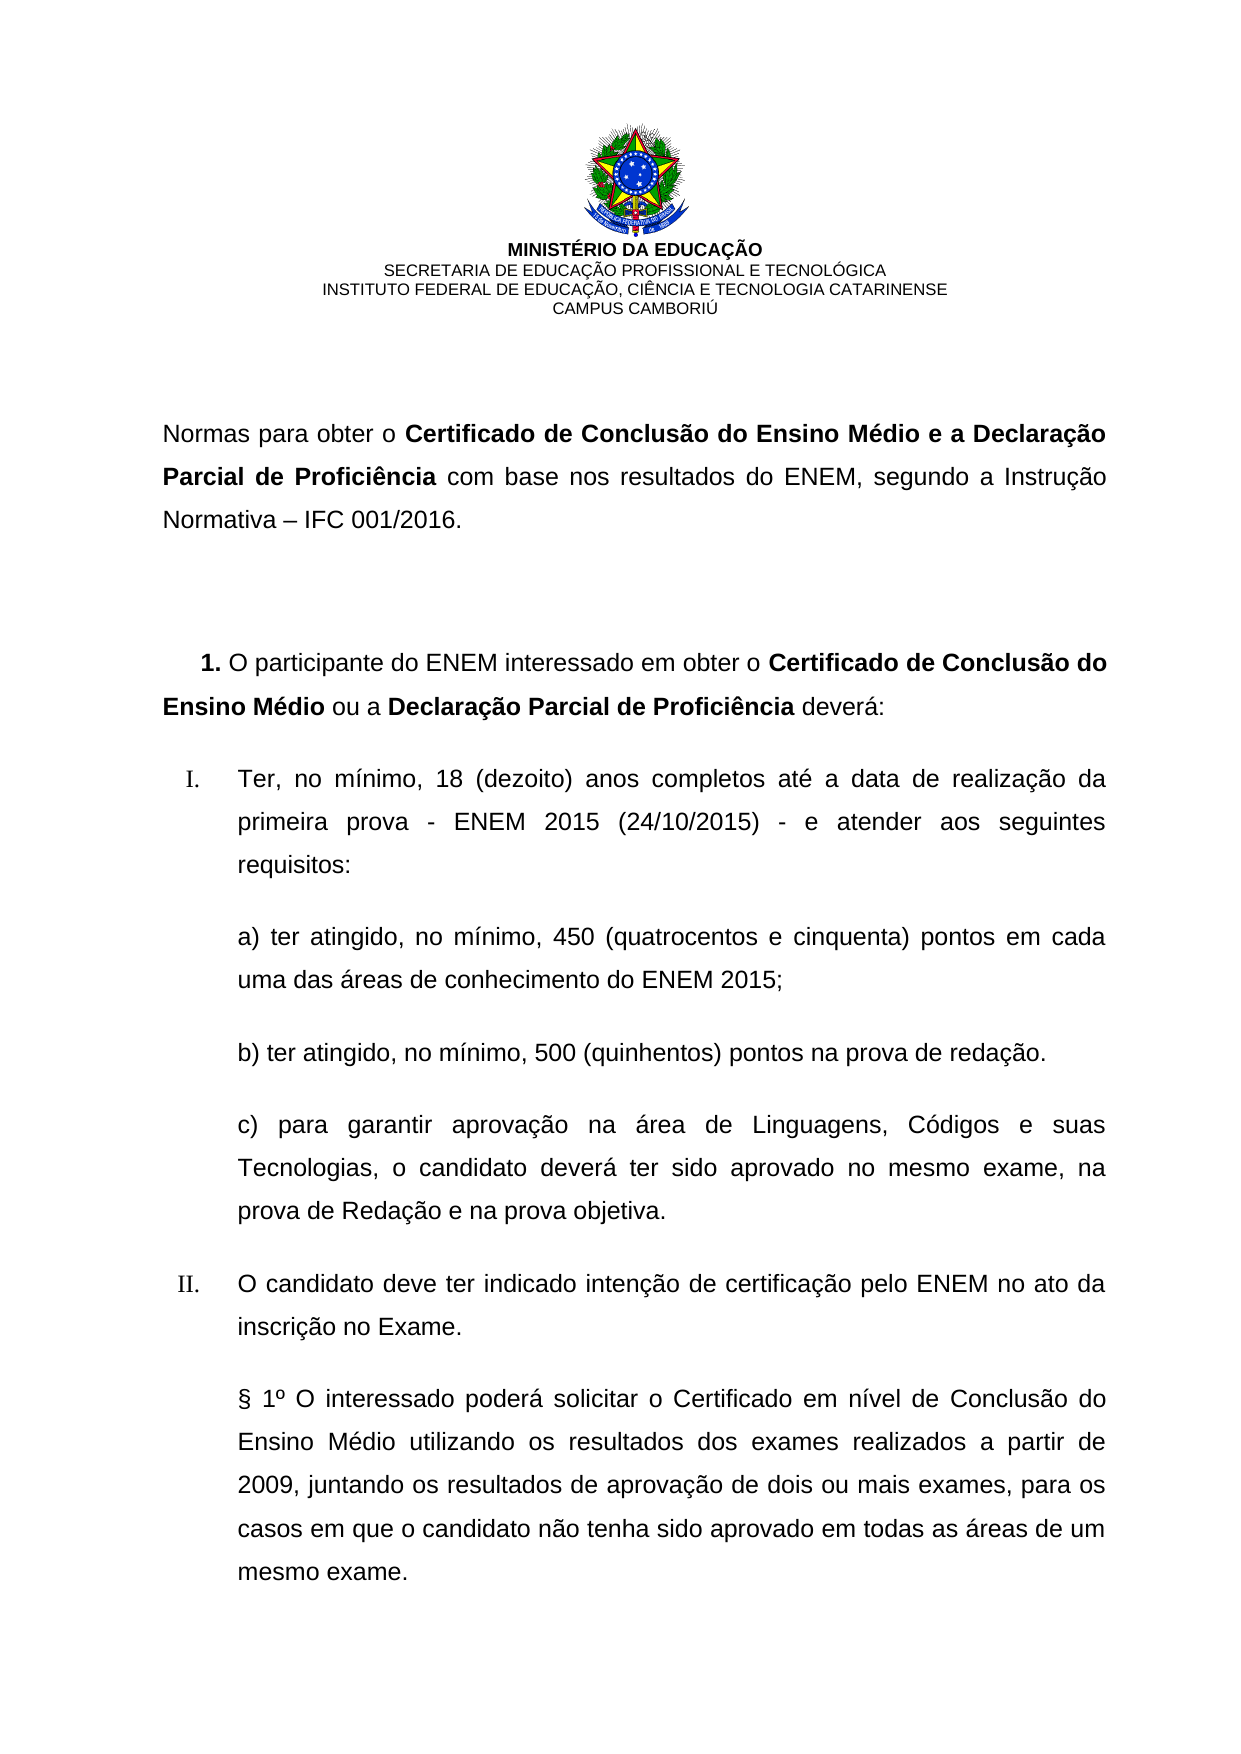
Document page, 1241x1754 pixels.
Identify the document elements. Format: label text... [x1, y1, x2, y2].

list O candidato deve ter indicado intenção de certificação pelo ENEM no ato da inscrição no Exame. [200, 1269, 1107, 1341]
text SECRETARIA DE EDUCAÇÃO PROFISSIONAL E TECNOLÓGICA [162, 261, 1107, 280]
text MINISTÉRIO DA EDUCAÇÃO [162, 239, 1107, 261]
list Ter, no mínimo, 18 (dezoito) anos completos até a data de realização da primeira prova - ENEM 2015 (24/10/2015) - e atender aos seguintes requisitos: [200, 764, 1107, 879]
text b) ter atingido, no mínimo, 500 (quinhentos) pontos na prova de redação. [237, 1038, 1107, 1067]
text c) para garantir aprovação na área de Linguagens, Códigos e suas Tecnologias, o candidato deverá ter sido aprovado no mesmo exame, na prova de Redação e na prova objetiva. [237, 1110, 1107, 1225]
text INSTITUTO FEDERAL DE EDUCAÇÃO, CIÊNCIA E TECNOLOGIA CATARINENSE [162, 280, 1107, 299]
text a) ter atingido, no mínimo, 450 (quatrocentos e cinquenta) pontos em cada uma das áreas de conhecimento do ENEM 2015; [237, 922, 1107, 994]
text Normas para obter o Certificado de Conclusão do Ensino Médio e a Declaração Parcial de Proficiência com base nos resultados do ENEM, segundo a Instrução Normativa – IFC 001/2016. [162, 419, 1107, 534]
text 1. O participante do ENEM interessado em obter o Certificado de Conclusão do Ensino Médio ou a Declaração Parcial de Proficiência deverá: [162, 648, 1107, 720]
text CAMPUS CAMBORIÚ [162, 299, 1107, 318]
text § 1º O interessado poderá solicitar o Certificado em nível de Conclusão do Ensino Médio utilizando os resultados dos exames realizados a partir de 2009, juntando os resultados de aprovação de dois ou mais exames, para os casos em que o candidato não tenha sido aprovado em todas as áreas de um mesmo exame. [237, 1384, 1107, 1585]
